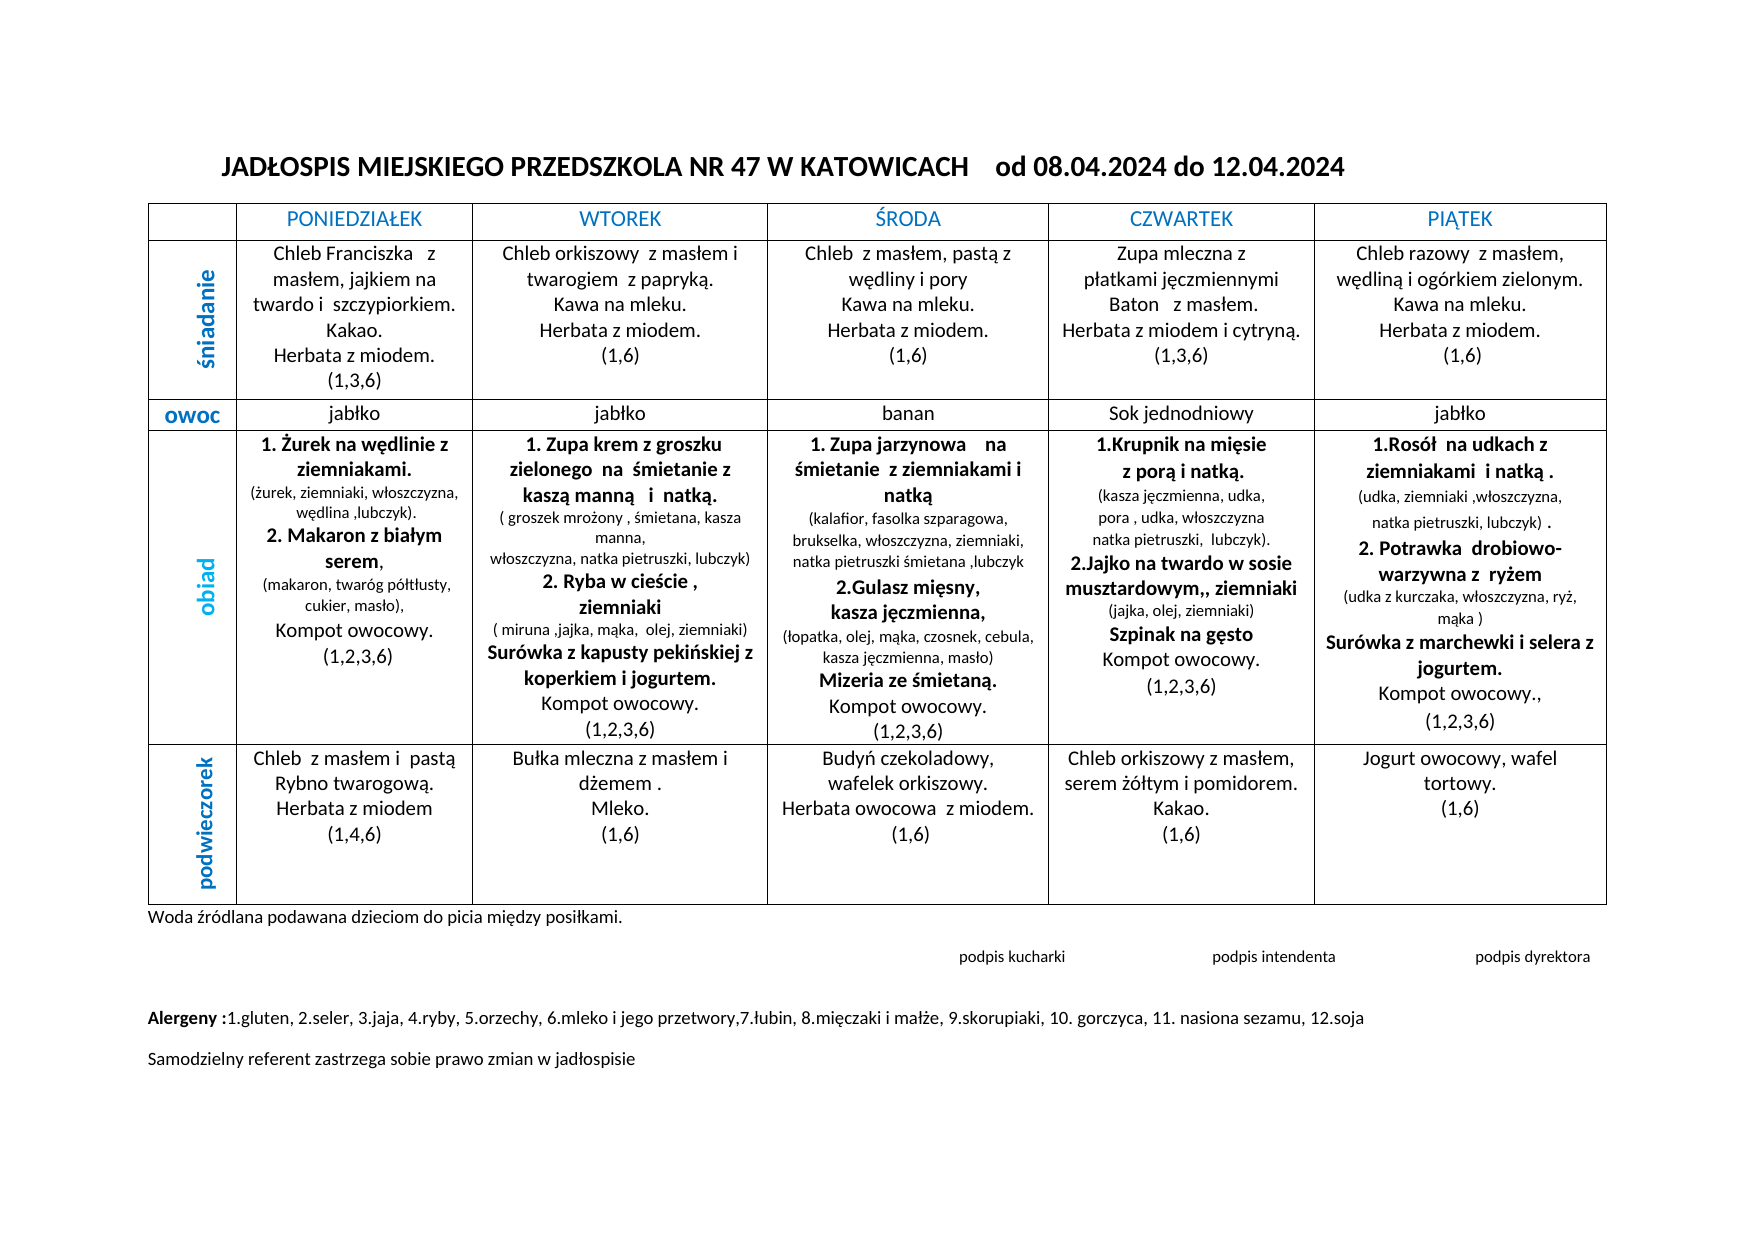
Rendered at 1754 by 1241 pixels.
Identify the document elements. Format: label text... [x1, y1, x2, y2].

table_cell banan [768, 400, 1048, 430]
table_header PONIEDZIAŁEK [237, 204, 472, 239]
table_header PIĄTEK [1315, 204, 1606, 239]
table_cell 1.Rosół na udkach z ziemniakami i natką . (udka, ziemniaki ,włoszczyzna, natka pietruszki, lubczyk) . 2. Potrawka drobiowo-warzywna z ryżem (udka z kurczaka, włoszczyzna, ryż, mąka ) Surówka z marchewki i selera z jogurtem. Kompot owocowy., (1,2,3,6) [1315, 431, 1606, 744]
table_cell Chleb razowy z masłem, wędliną i ogórkiem zielonym. Kawa na mleku. Herbata z miodem. (1,6) [1315, 241, 1606, 399]
text Samodzielny referent zastrzega sobie prawo zmian w jadłospisie [148, 1047, 1606, 1070]
table_cell Zupa mleczna z płatkami jęczmiennymi Baton z masłem. Herbata z miodem i cytryną. (1,3,6) [1049, 241, 1314, 399]
table_cell Chleb z masłem i pastą Rybno twarogową. Herbata z miodem (1,4,6) [237, 745, 472, 904]
table_cell Bułka mleczna z masłem i dżemem . Mleko. (1,6) [473, 745, 767, 904]
table_cell podwieczorek [149, 745, 236, 904]
table_cell 1.Krupnik na mięsie z porą i natką. (kasza jęczmienna, udka, pora , udka, włoszczyzna natka pietruszki, lubczyk). 2.Jajko na twardo w sosie musztardowym,, ziemniaki (jajka, olej, ziemniaki) Szpinak na gęsto Kompot owocowy. (1,2,3,6) [1049, 431, 1314, 744]
table_cell Chleb Franciszka z masłem, jajkiem na twardo i szczypiorkiem. Kakao. Herbata z miodem. (1,3,6) [237, 241, 472, 399]
table_cell 1. Zupa jarzynowa na śmietanie z ziemniakami i natką (kalafior, fasolka szparagowa, brukselka, włoszczyzna, ziemniaki, natka pietruszki śmietana ,lubczyk 2.Gulasz mięsny, kasza jęczmienna, (łopatka, olej, mąka, czosnek, cebula, kasza jęczmienna, masło) Mizeria ze śmietaną. Kompot owocowy. (1,2,3,6) [768, 431, 1048, 744]
table_header ŚRODA [768, 204, 1048, 239]
text Alergeny :1.gluten, 2.seler, 3.jaja, 4.ryby, 5.orzechy, 6.mleko i jego przetwory,7.łubin, 8.mięczaki i małże, 9.skorupiaki, 10. gorczyca, 11. nasiona sezamu, 12.soja [148, 985, 1606, 1029]
table_cell obiad [149, 431, 236, 744]
text Woda źródlana podawana dzieciom do picia między posiłkami. [148, 905, 1606, 928]
table_cell jabłko [237, 400, 472, 430]
table_cell Budyń czekoladowy, wafelek orkiszowy. Herbata owocowa z miodem. (1,6) [768, 745, 1048, 904]
table_header WTOREK [473, 204, 767, 239]
table_cell jabłko [473, 400, 767, 430]
table_cell owoc [149, 400, 236, 430]
table_header [149, 204, 236, 239]
table_cell Chleb z masłem, pastą z wędliny i pory Kawa na mleku. Herbata z miodem. (1,6) [768, 241, 1048, 399]
text JADŁOSPIS MIEJSKIEGO PRZEDSZKOLA NR 47 W KATOWICACH od 08.04.2024 do 12.04.2024 [148, 148, 1606, 183]
table_cell Sok jednodniowy [1049, 400, 1314, 430]
table_cell jabłko [1315, 400, 1606, 430]
table_cell śniadanie [149, 241, 236, 399]
table_cell 1. Żurek na wędlinie z ziemniakami. (żurek, ziemniaki, włoszczyzna, wędlina ,lubczyk). 2. Makaron z białym serem, (makaron, twaróg półtłusty, cukier, masło), Kompot owocowy. (1,2,3,6) [237, 431, 472, 744]
table_cell 1. Zupa krem z groszku zielonego na śmietanie z kaszą manną i natką. ( groszek mrożony , śmietana, kasza manna, włoszczyzna, natka pietruszki, lubczyk) 2. Ryba w cieście , ziemniaki ( miruna ,jajka, mąka, olej, ziemniaki) Surówka z kapusty pekińskiej z koperkiem i jogurtem. Kompot owocowy. (1,2,3,6) [473, 431, 767, 744]
text podpis kucharki podpis intendenta podpis dyrektora [885, 946, 1606, 967]
table_cell Chleb orkiszowy z masłem i twarogiem z papryką. Kawa na mleku. Herbata z miodem. (1,6) [473, 241, 767, 399]
table_cell Jogurt owocowy, wafel tortowy. (1,6) [1315, 745, 1606, 904]
table_header CZWARTEK [1049, 204, 1314, 239]
table_cell Chleb orkiszowy z masłem, serem żółtym i pomidorem. Kakao. (1,6) [1049, 745, 1314, 904]
